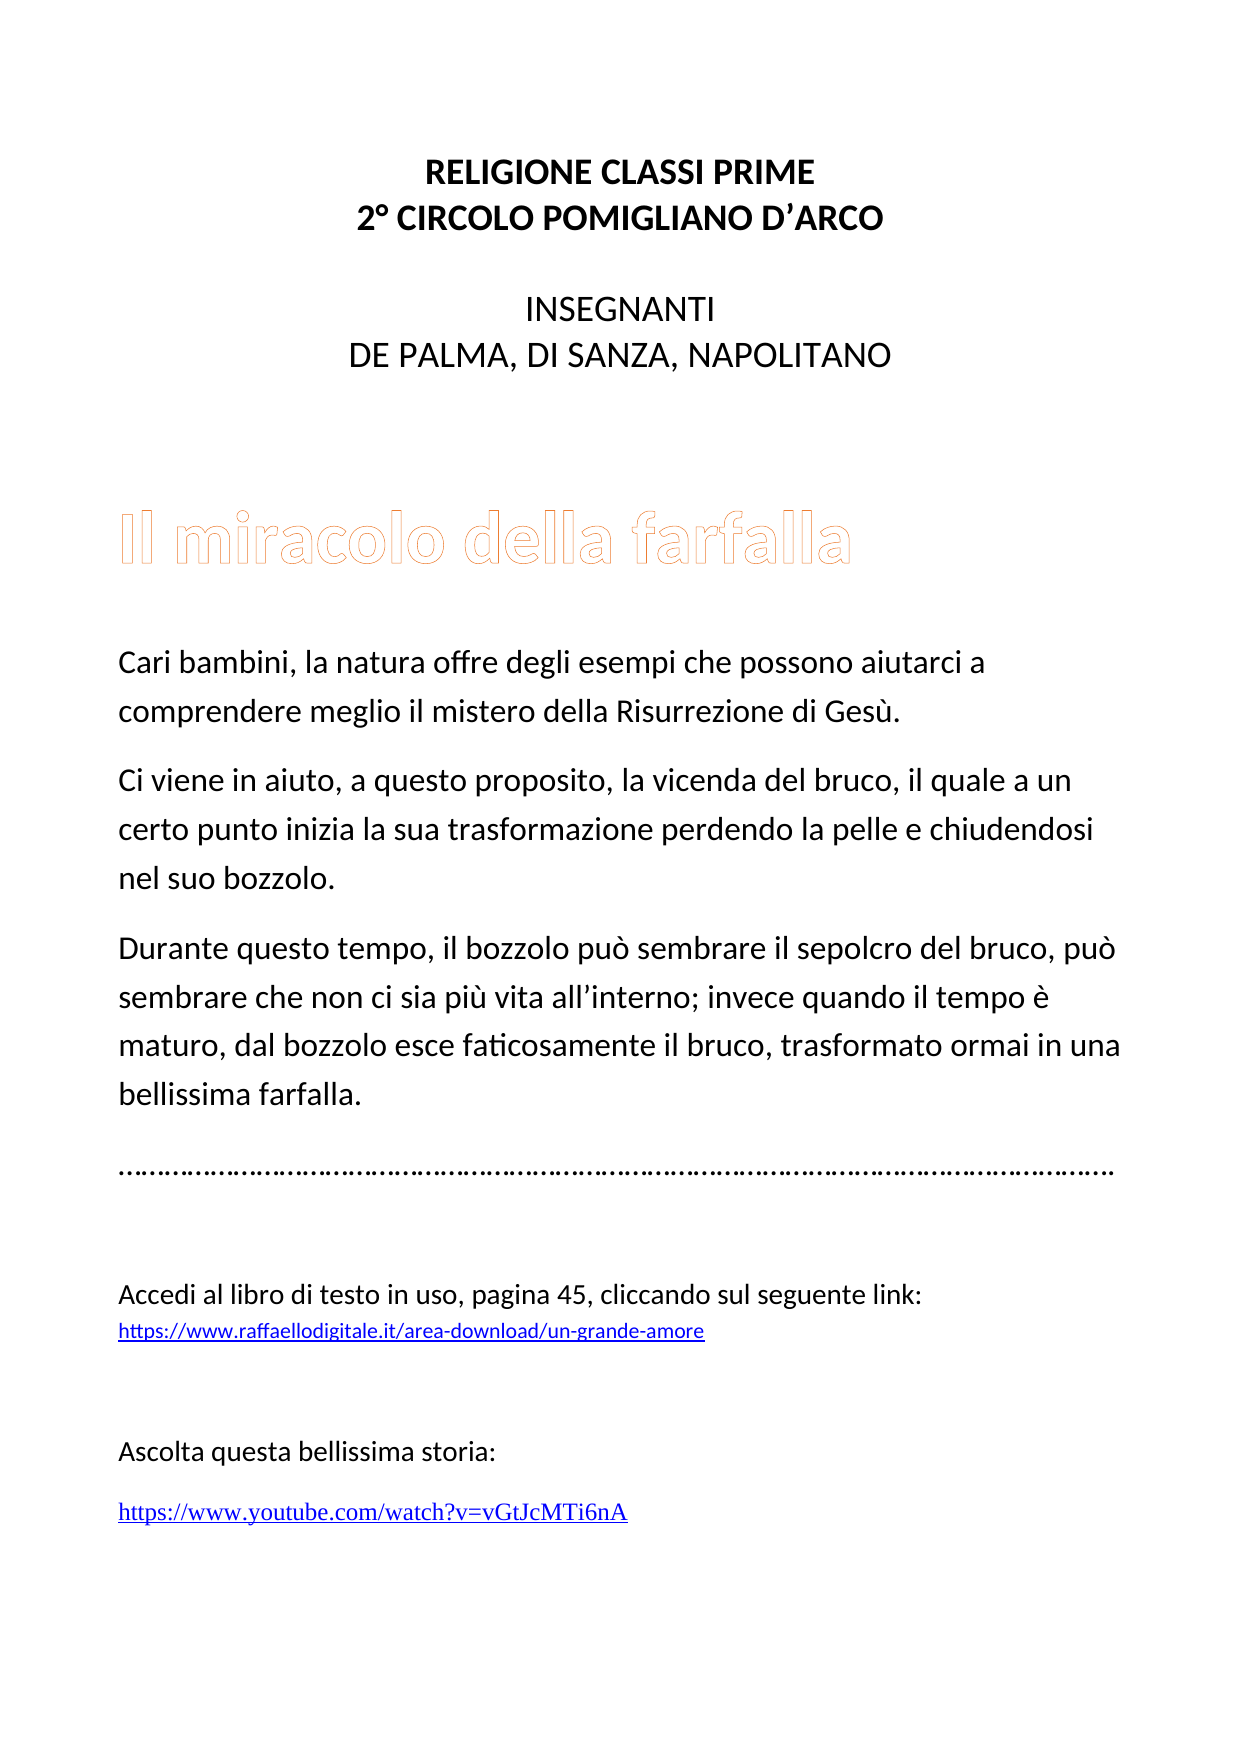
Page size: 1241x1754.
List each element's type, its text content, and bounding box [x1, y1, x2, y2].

text Durante questo tempo, il bozzolo può sembrare il sepolcro del bruco, può sembrare che non ci sia più vita all’interno; invece quando il tempo è maturo, dal bozzolo esce faticosamente il bruco, trasformato ormai in una bellissima farfalla. [118, 927, 1122, 1114]
text Accedi al libro di testo in uso, pagina 45, cliccando sul seguente link: https://www.raffaellodigitale.it/area-download/un-grande-amore [118, 1276, 1122, 1344]
text …………………………………………………………………………………………………………………. [118, 1143, 1122, 1184]
text Ascolta questa bellissima storia: [118, 1433, 1122, 1469]
text Ci viene in aiuto, a questo proposito, la vicenda del bruco, il quale a un certo punto inizia la sua trasformazione perdendo la pelle e chiudendosi nel suo bozzolo. [118, 759, 1122, 898]
text Cari bambini, la natura offre degli esempi che possono aiutarci a comprendere meglio il mistero della Risurrezione di Gesù. [118, 641, 1122, 730]
text RELIGIONE CLASSI PRIME [118, 148, 1122, 193]
text DE PALMA, DI SANZA, NAPOLITANO [118, 331, 1122, 377]
text https://www.youtube.com/watch?v=vGtJcMTi6nA [118, 1497, 1122, 1526]
text 2° CIRCOLO POMIGLIANO D’ARCO [118, 193, 1122, 239]
text INSEGNANTI [118, 285, 1122, 331]
